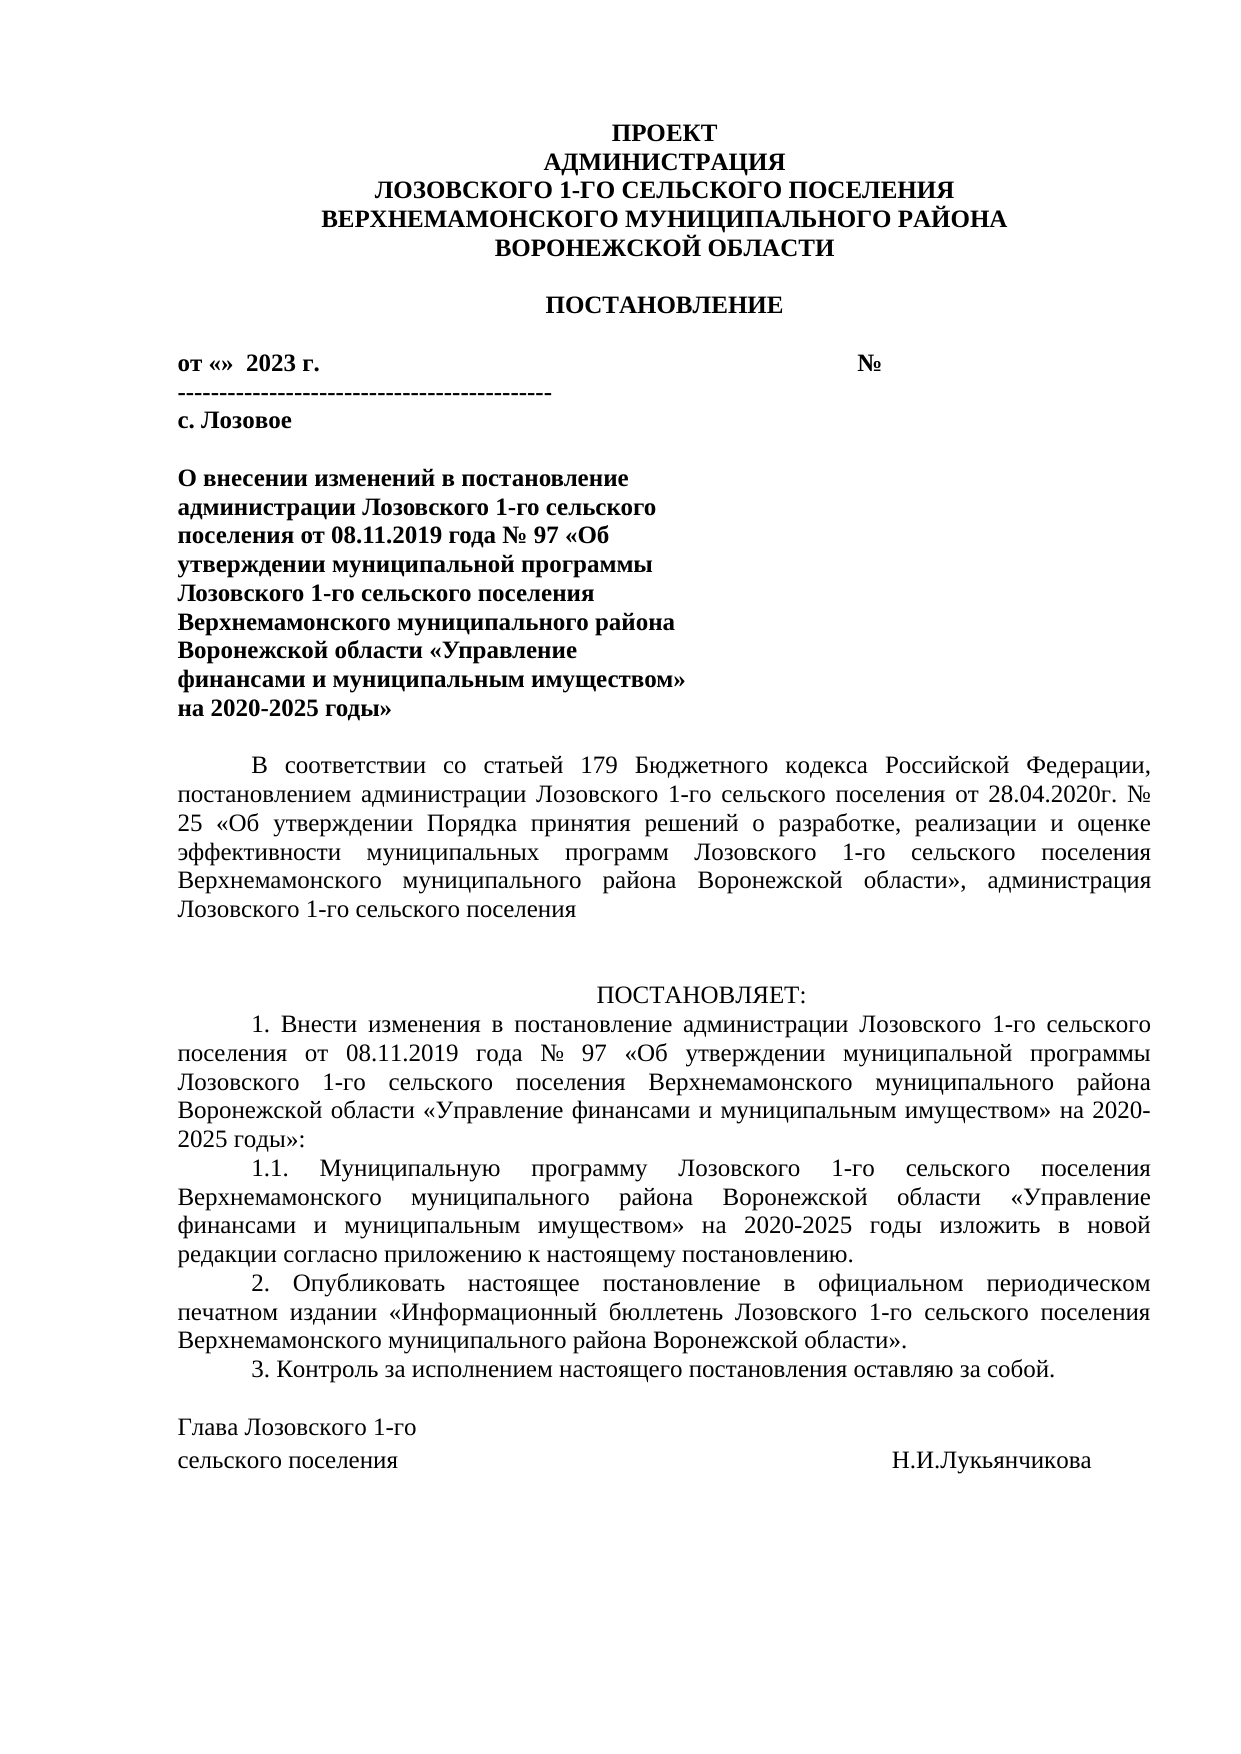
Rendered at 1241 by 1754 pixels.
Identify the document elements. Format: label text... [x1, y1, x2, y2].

text 3. Контроль за исполнением настоящего постановления оставляю за собой. [177, 1354, 1152, 1383]
text АДМИНИСТРАЦИЯ [177, 147, 1152, 176]
text --------------------------------------------- [177, 377, 1152, 406]
text с. Лозовое [177, 406, 1152, 434]
text 1.1. Муниципальную программу Лозовского 1-го сельского поселения Верхнемамонского муниципального района Воронежской области «Управление финансами и муниципальным имуществом» на 2020-2025 годы изложить в новой редакции согласно приложению к настоящему постановлению. [177, 1153, 1152, 1268]
text Глава Лозовского 1-го [177, 1412, 1152, 1441]
text ПОСТАНОВЛЯЕТ: [177, 981, 1152, 1009]
text ЛОЗОВСКОГО 1-ГО СЕЛЬСКОГО ПОСЕЛЕНИЯ [177, 176, 1152, 204]
text В соответствии со статьей 179 Бюджетного кодекса Российской Федерации, постановлением администрации Лозовского 1-го сельского поселения от 28.04.2020г. № 25 «Об утверждении Порядка принятия решений о разработке, реализации и оценке эффективности муниципальных программ Лозовского 1-го сельского поселения Верхнемамонского муниципального района Воронежской области», администрация Лозовского 1-го сельского поселения [177, 751, 1152, 923]
text ВОРОНЕЖСКОЙ ОБЛАСТИ [177, 233, 1152, 262]
text 1. Внести изменения в постановление администрации Лозовского 1-го сельского поселения от 08.11.2019 года № 97 «Об утверждении муниципальной программы Лозовского 1-го сельского поселения Верхнемамонского муниципального района Воронежской области «Управление финансами и муниципальным имуществом» на 2020-2025 годы»: [177, 1009, 1152, 1153]
text ПРОЕКТ [177, 118, 1152, 147]
text сельского поселения Н.И.Лукьянчикова [177, 1445, 1152, 1474]
text 2. Опубликовать настоящее постановление в официальном периодическом печатном издании «Информационный бюллетень Лозовского 1-го сельского поселения Верхнемамонского муниципального района Воронежской области». [177, 1268, 1152, 1354]
text ПОСТАНОВЛЕНИЕ [177, 291, 1152, 319]
text ВЕРХНЕМАМОНСКОГО МУНИЦИПАЛЬНОГО РАЙОНА [177, 204, 1152, 233]
text О внесении изменений в постановление администрации Лозовского 1-го сельского поселения от 08.11.2019 года № 97 «Об утверждении муниципальной программы Лозовского 1-го сельского поселения Верхнемамонского муниципального района Воронежской области «Управление финансами и муниципальным имуществом» на 2020-2025 годы» [177, 463, 709, 722]
text от «» 2023 г. № [177, 348, 1152, 377]
